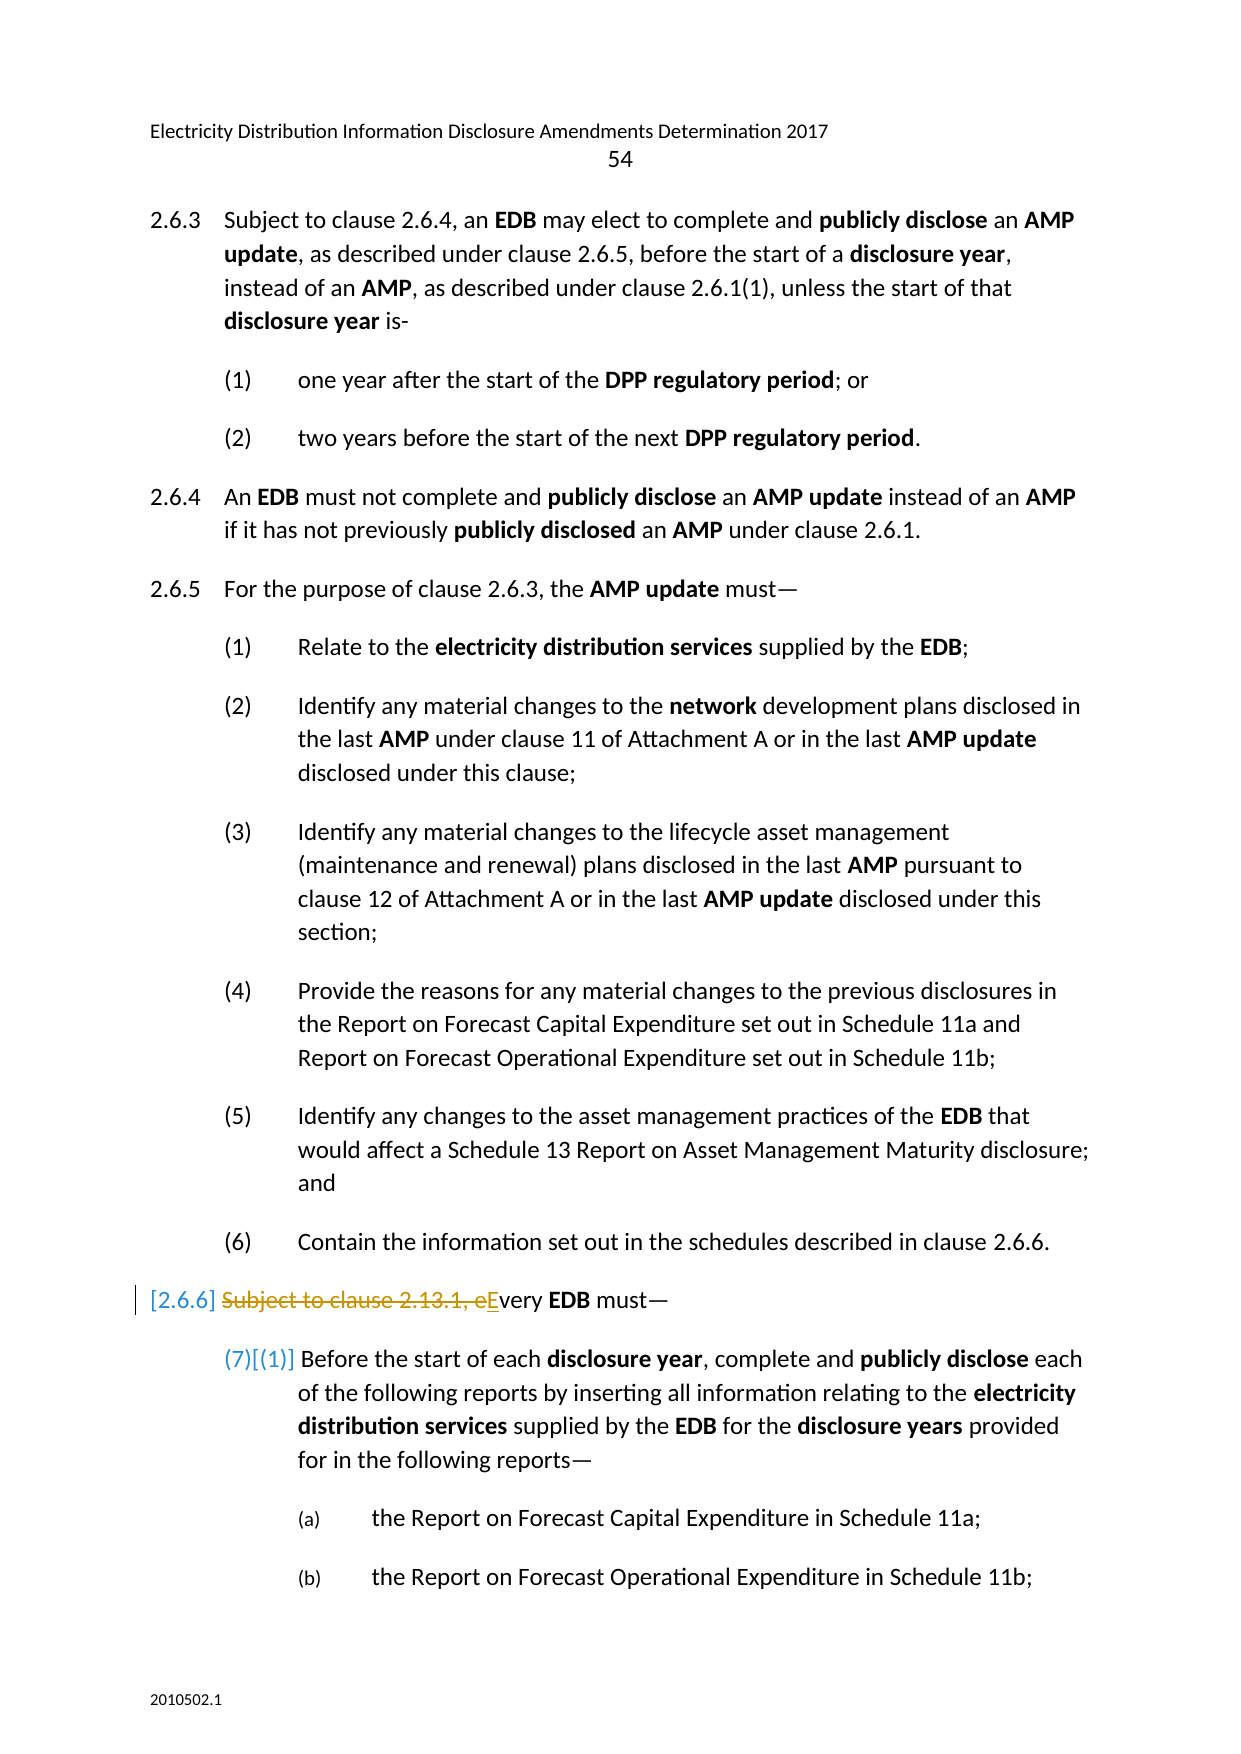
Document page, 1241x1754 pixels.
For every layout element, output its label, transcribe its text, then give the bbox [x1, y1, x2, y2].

subtitle the Report on Forecast Operational Expenditure in Schedule 11b; [298, 1561, 1090, 1591]
subtitle For the purpose of clause 2.6.3, the AMP update must— [150, 573, 1090, 603]
subtitle Identify any changes to the asset management practices of the EDB that would affect a Schedule 13 Report on Asset Management Maturity disclosure; and [224, 1100, 1090, 1198]
subtitle Provide the reasons for any material changes to the previous disclosures in the Report on Forecast Capital Expenditure set out in Schedule 11a and Report on Forecast Operational Expenditure set out in Schedule 11b; [224, 975, 1090, 1072]
subtitle one year after the start of the DPP regulatory period; or [224, 364, 1090, 394]
subtitle very EDB must— [150, 1284, 1090, 1315]
subtitle Identify any material changes to the lifecycle asset management (maintenance and renewal) plans disclosed in the last AMP pursuant to clause 12 of Attachment A or in the last AMP update disclosed under this section; [224, 816, 1090, 947]
subtitle An EDB must not complete and publicly disclose an AMP update instead of an AMP if it has not previously publicly disclosed an AMP under clause 2.6.1. [150, 481, 1090, 545]
subtitle two years before the start of the next DPP regulatory period. [224, 422, 1090, 453]
subtitle Before the start of each disclosure year, complete and publicly disclose each of the following reports by inserting all information relating to the electricity distribution services supplied by the EDB for the disclosure years provided for in the following reports— [224, 1343, 1090, 1474]
subtitle Relate to the electricity distribution services supplied by the EDB; [224, 631, 1090, 662]
subtitle Identify any material changes to the network development plans disclosed in the last AMP under clause 11 of Attachment A or in the last AMP update disclosed under this clause; [224, 690, 1090, 788]
subtitle Subject to clause 2.6.4, an EDB may elect to complete and publicly disclose an AMP update, as described under clause 2.6.5, before the start of a disclosure year, instead of an AMP, as described under clause 2.6.1(1), unless the start of that disclosure year is- [150, 204, 1090, 336]
subtitle Contain the information set out in the schedules described in clause 2.6.6. [224, 1226, 1090, 1257]
subtitle the Report on Forecast Capital Expenditure in Schedule 11a; [298, 1502, 1090, 1533]
